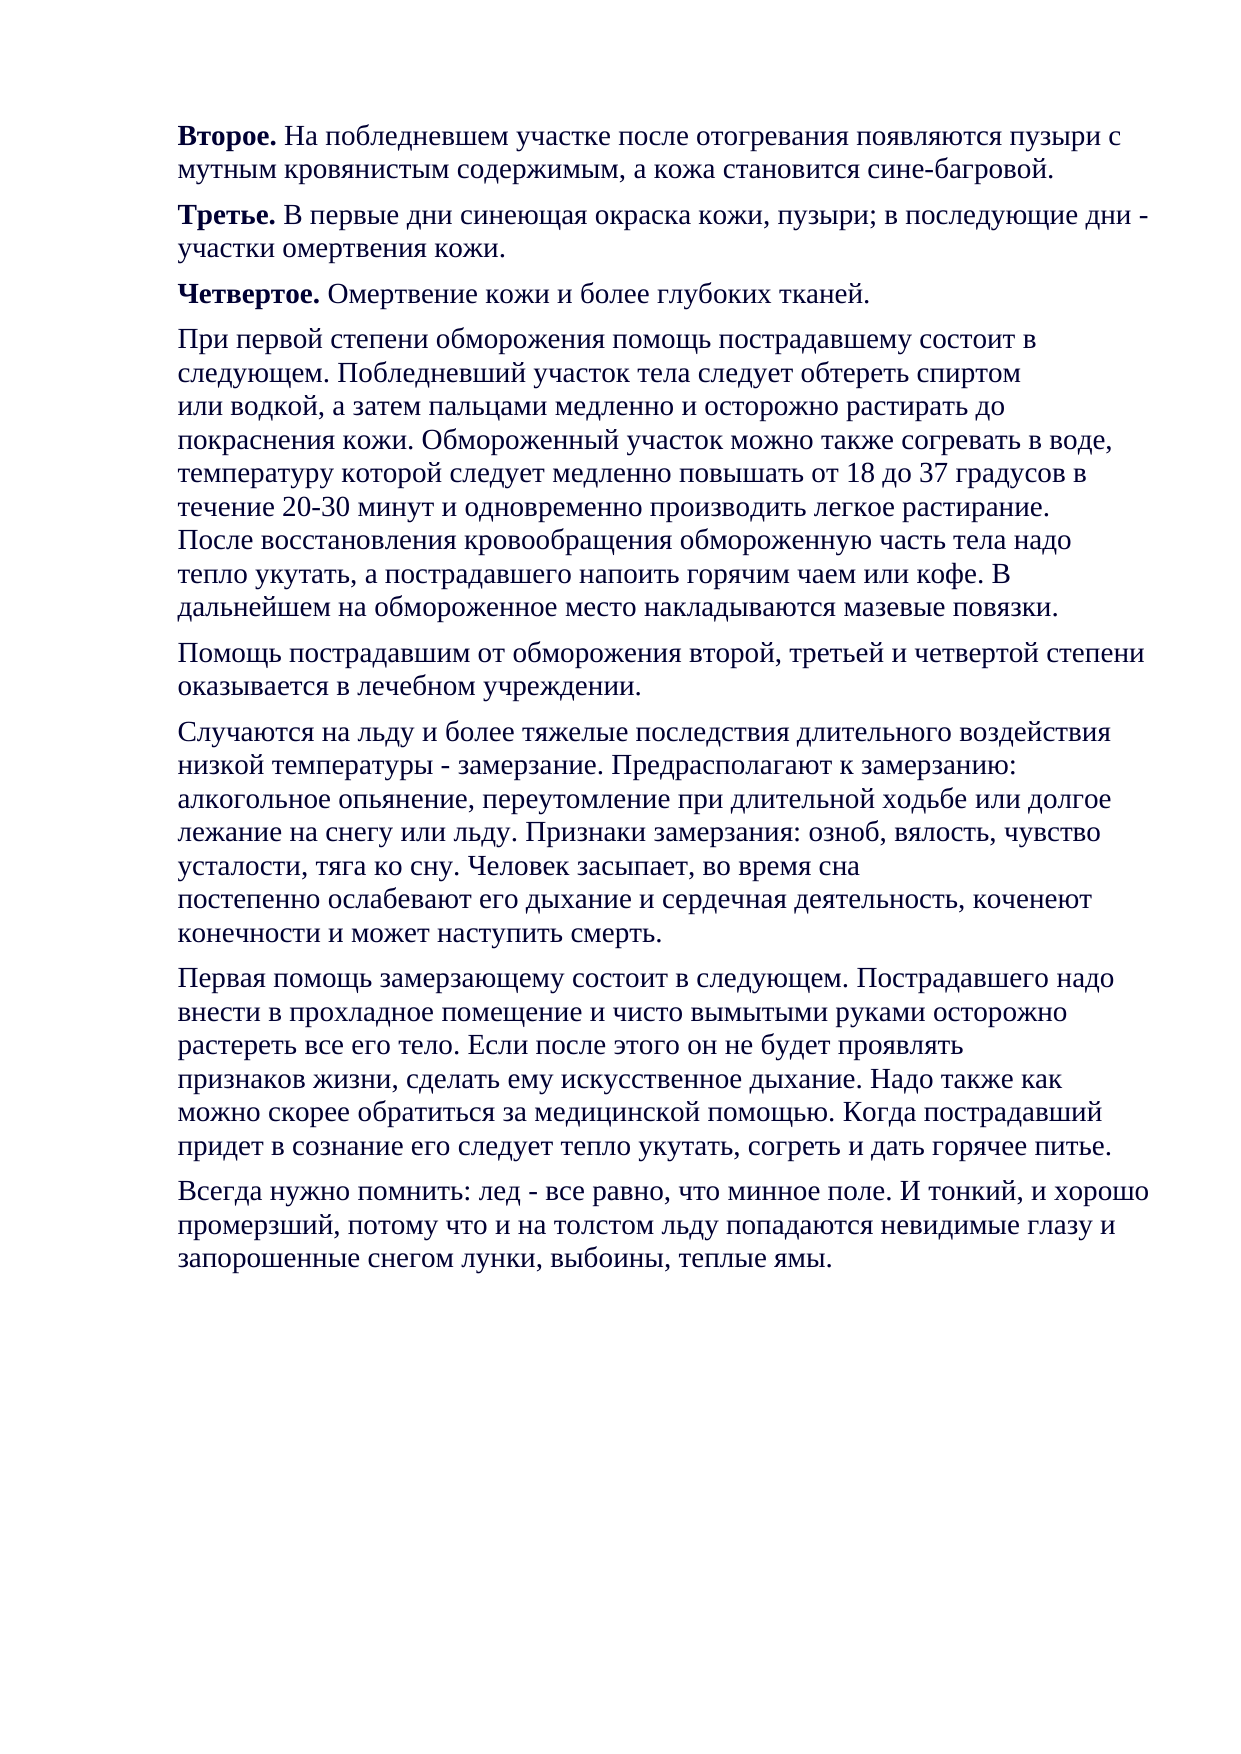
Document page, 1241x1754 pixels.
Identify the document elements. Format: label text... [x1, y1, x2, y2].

text При первой степени обморожения помощь пострадавшему состоит в следующем. Побледневший участок тела следует обтереть спиртом или водкой, а затем пальцами медленно и осторожно растирать до покраснения кожи. Обмороженный участок можно также согревать в воде, температуру которой следует медленно повышать от 18 до 37 градусов в течение 20-30 минут и одновременно производить легкое растирание. После восстановления кровообращения обмороженную часть тела надо тепло укутать, а пострадавшего напоить горячим чаем или кофе. В дальнейшем на обмороженное место накладываются мазевые повязки. [177, 321, 1152, 623]
text Случаются на льду и более тяжелые последствия длительного воздействия низкой температуры - замерзание. Предрасполагают к замерзанию: алкогольное опьянение, переутомление при длительной ходьбе или долгое лежание на снегу или льду. Признаки замерзания: озноб, вялость, чувство усталости, тяга ко сну. Человек засыпает, во время сна постепенно ослабевают его дыхание и сердечная деятельность, коченеют конечности и может наступить смерть. [177, 714, 1152, 948]
text Второе. На побледневшем участке после отогревания появляются пузыри с мутным кровянистым содержимым, а кожа становится сине-багровой. [177, 118, 1152, 185]
text Помощь пострадавшим от обморожения второй, третьей и четвертой степени оказывается в лечебном учреждении. [177, 635, 1152, 702]
text Первая помощь замерзающему состоит в следующем. Пострадавшего надо внести в прохладное помещение и чисто вымытыми руками осторожно растереть все его тело. Если после этого он не будет проявлять признаков жизни, сделать ему искусственное дыхание. Надо также как можно скорее обратиться за медицинской помощью. Когда пострадавший придет в сознание его следует тепло укутать, согреть и дать горячее питье. [177, 960, 1152, 1161]
text Третье. В первые дни синеющая окраска кожи, пузыри; в последующие дни - участки омертвения кожи. [177, 197, 1152, 264]
text Всегда нужно помнить: лед - все равно, что минное поле. И тонкий, и хорошо промерзший, потому что и на толстом льду попадаются невидимые глазу и запорошенные снегом лунки, выбоины, теплые ямы. [177, 1173, 1152, 1274]
text Четвертое. Омертвение кожи и более глубоких тканей. [177, 276, 1152, 309]
